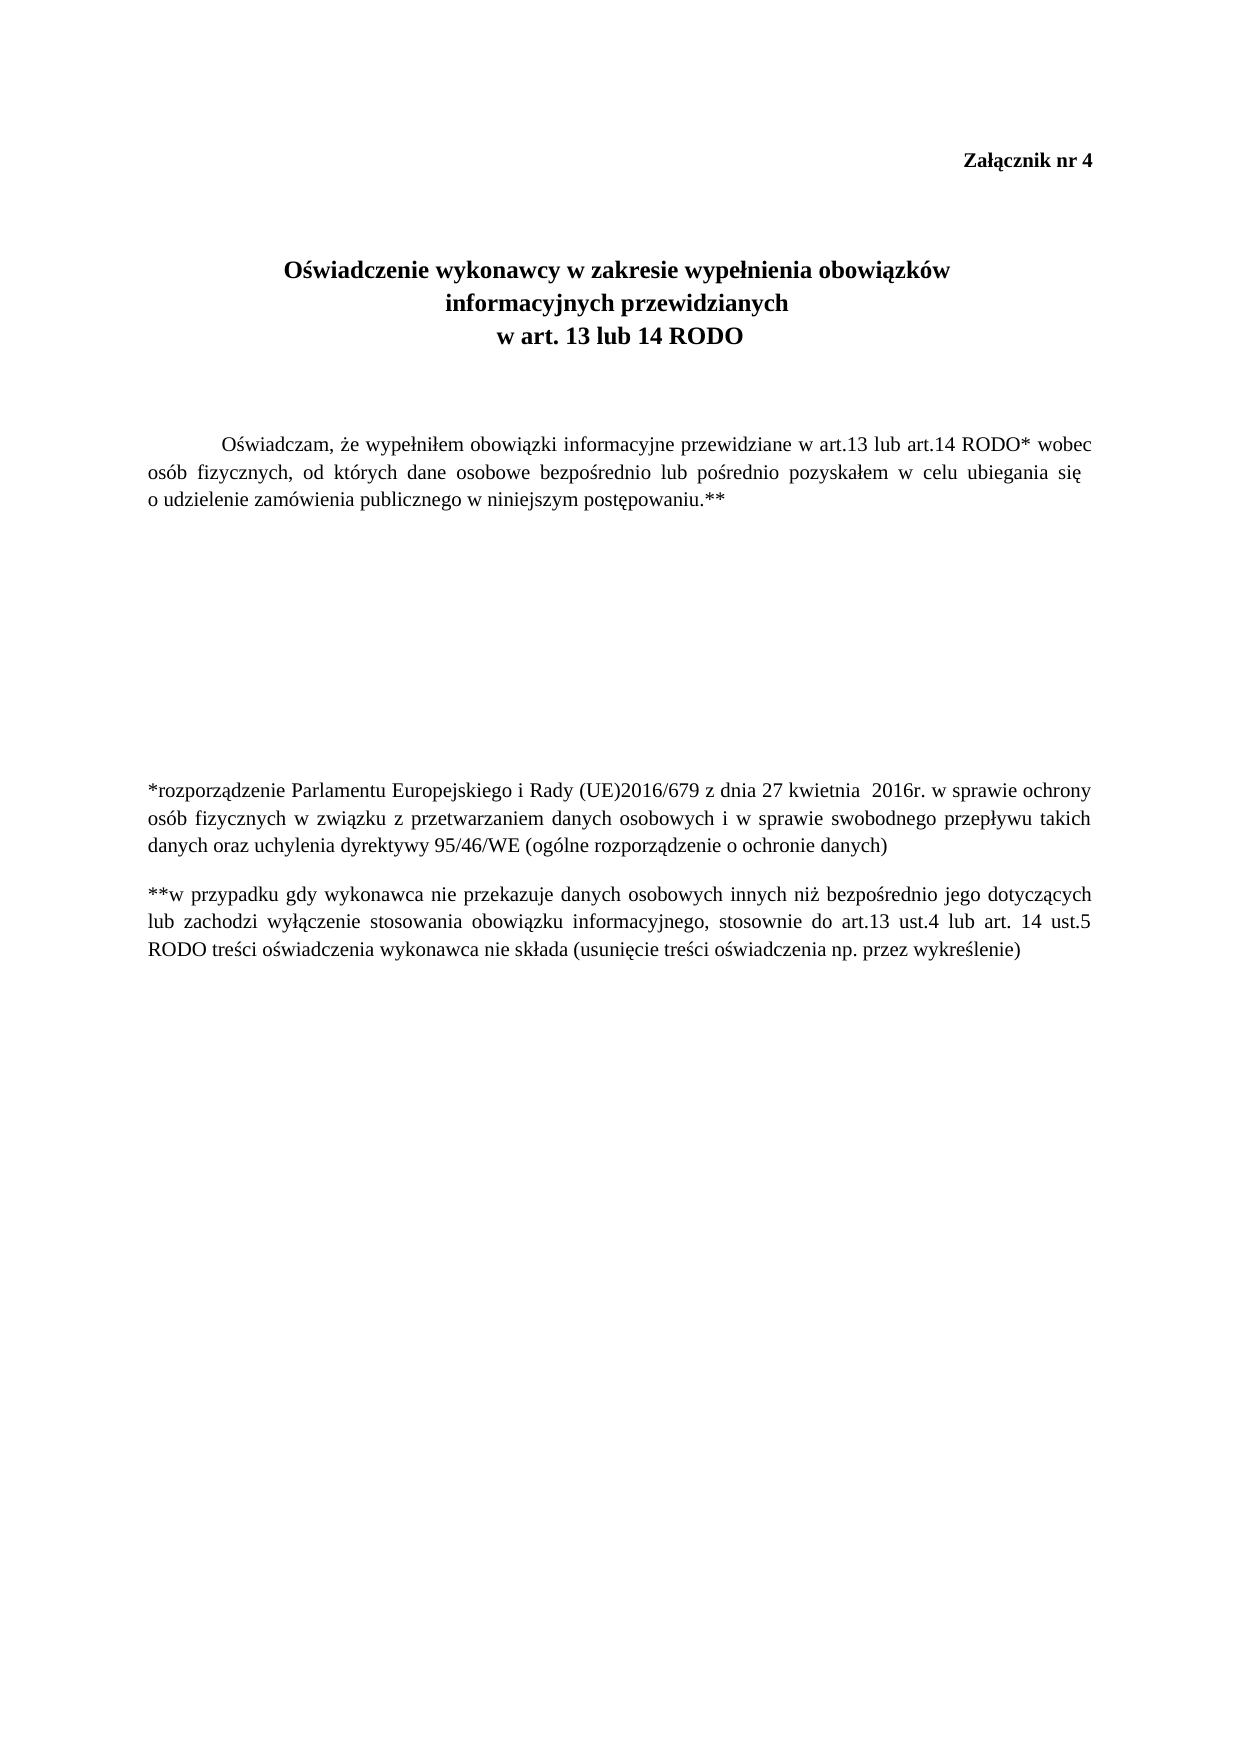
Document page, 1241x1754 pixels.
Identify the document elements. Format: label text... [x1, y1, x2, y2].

text Oświadczam, że wypełniłem obowiązki informacyjne przewidziane w art.13 lub art.14 RODO* wobec osób fizycznych, od których dane osobowe bezpośrednio lub pośrednio pozyskałem w celu ubiegania się o udzielenie zamówienia publicznego w niniejszym postępowaniu.** [148, 432, 1093, 511]
text Załącznik nr 4 [148, 148, 1093, 172]
text *rozporządzenie Parlamentu Europejskiego i Rady (UE)2016/679 z dnia 27 kwietnia 2016r. w sprawie ochrony osób fizycznych w związku z przetwarzaniem danych osobowych i w sprawie swobodnego przepływu takich danych oraz uchylenia dyrektywy 95/46/WE (ogólne rozporządzenie o ochronie danych) [148, 778, 1093, 857]
text Oświadczenie wykonawcy w zakresie wypełnienia obowiązków informacyjnych przewidzianych w art. 13 lub 14 RODO [148, 255, 1093, 350]
text **w przypadku gdy wykonawca nie przekazuje danych osobowych innych niż bezpośrednio jego dotyczących lub zachodzi wyłączenie stosowania obowiązku informacyjnego, stosownie do art.13 ust.4 lub art. 14 ust.5 RODO treści oświadczenia wykonawca nie składa (usunięcie treści oświadczenia np. przez wykreślenie) [148, 882, 1093, 961]
